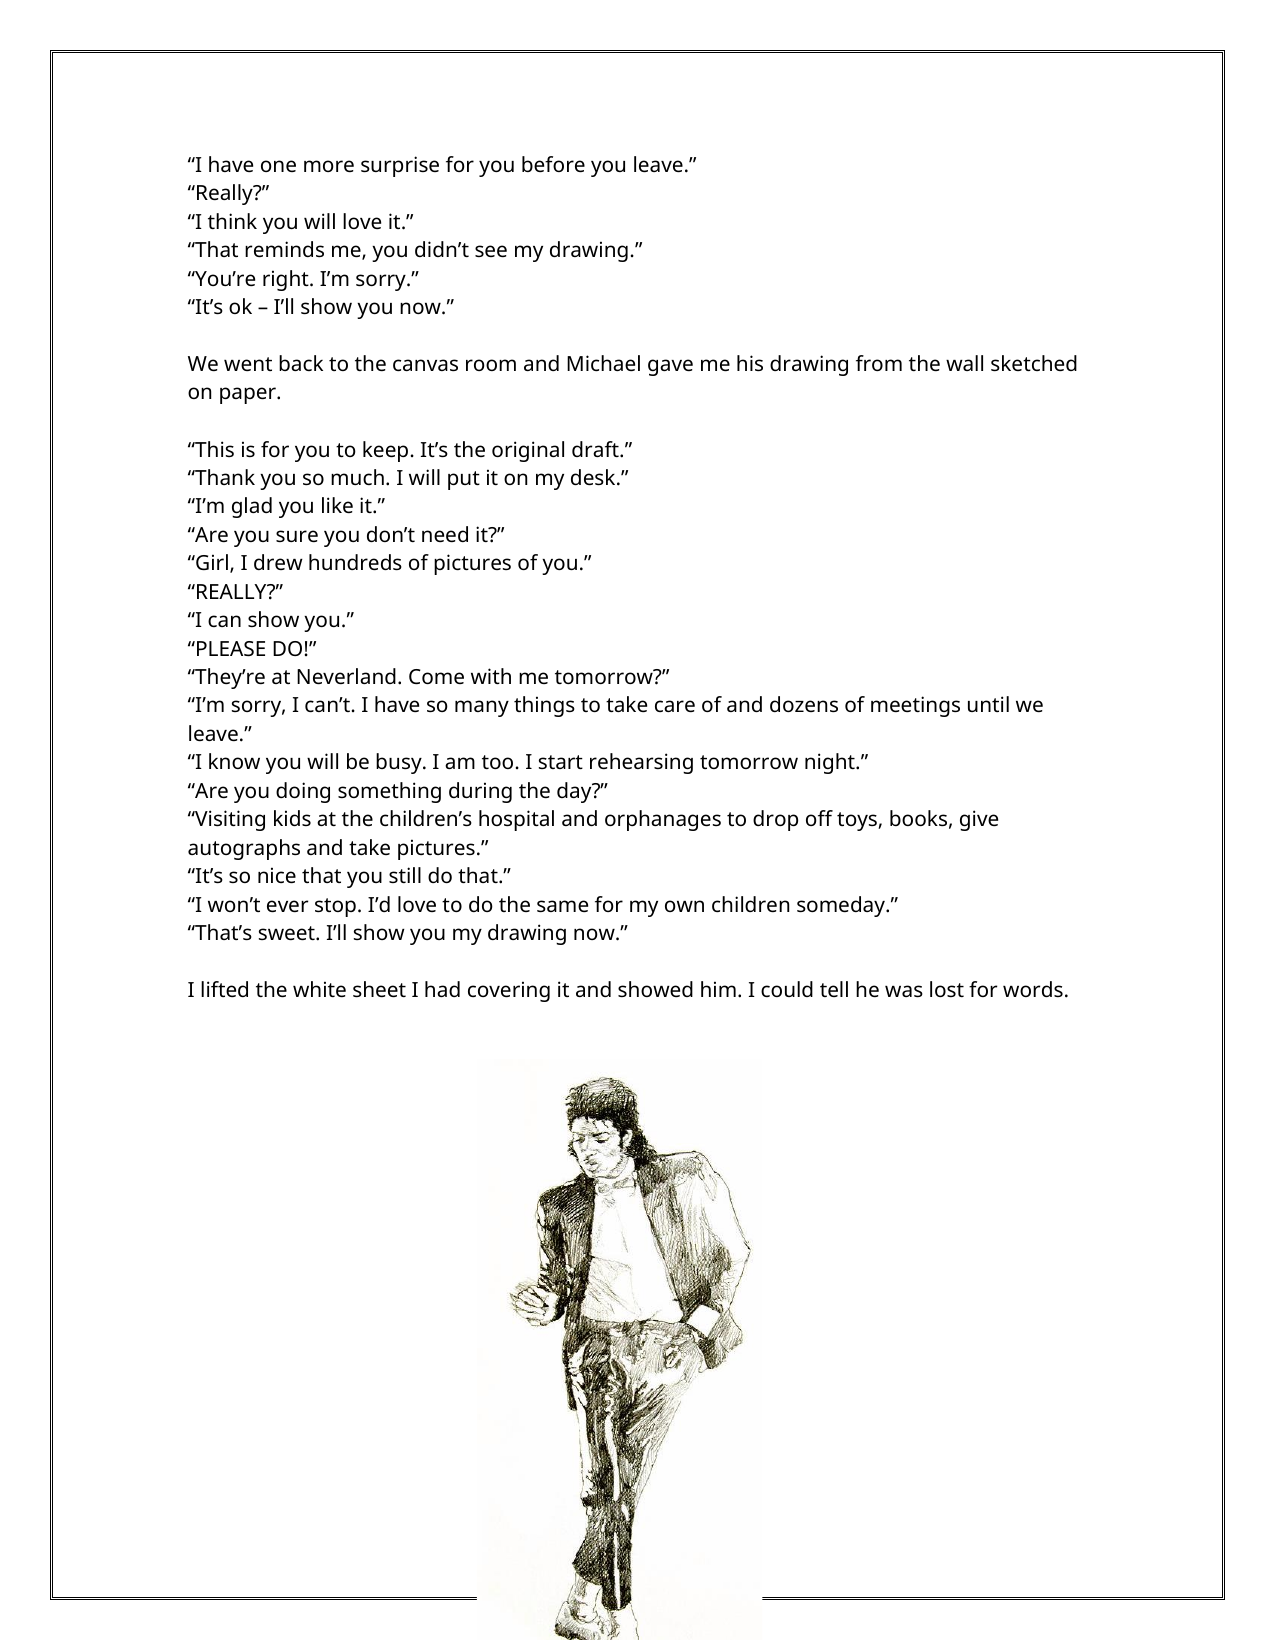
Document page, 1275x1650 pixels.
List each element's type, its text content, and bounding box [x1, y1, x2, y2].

text I lifted the white sheet I had covering it and showed him. I could tell he was lost for words. [187, 975, 1087, 1003]
text “Thank you so much. I will put it on my desk.” [187, 463, 1087, 492]
text We went back to the canvas room and Michael gave me his drawing from the wall sketched on paper. [187, 349, 1087, 435]
text “It’s so nice that you still do that.” “I won’t ever stop. I’d love to do the same for my own children someday.” [187, 861, 1087, 918]
text “This is for you to keep. It’s the original draft.” [187, 435, 1087, 463]
text “Are you doing something during the day?” “Visiting kids at the children’s hospital and orphanages to drop off toys, books, give autographs and take pictures.” [187, 776, 1087, 861]
text “I know you will be busy. I am too. I start rehearsing tomorrow night.” [187, 747, 1087, 776]
text “They’re at Neverland. Come with me tomorrow?” “I’m sorry, I can’t. I have so many things to take care of and dozens of meetings until we leave.” [187, 662, 1087, 747]
text “I’m glad you like it.” “Are you sure you don’t need it?” “Girl, I drew hundreds of pictures of you.” “REALLY?” “I can show you.” “PLEASE DO!” [187, 492, 1087, 662]
text “I have one more surprise for you before you leave.” [187, 150, 1087, 178]
text “That’s sweet. I’ll show you my drawing now.” [187, 918, 1087, 947]
text “Really?” “I think you will love it.” “That reminds me, you didn’t see my drawing.” “You’re right. I’m sorry.” “It’s ok – I’ll show you now.” [187, 178, 1087, 321]
picture [476, 1059, 763, 1640]
